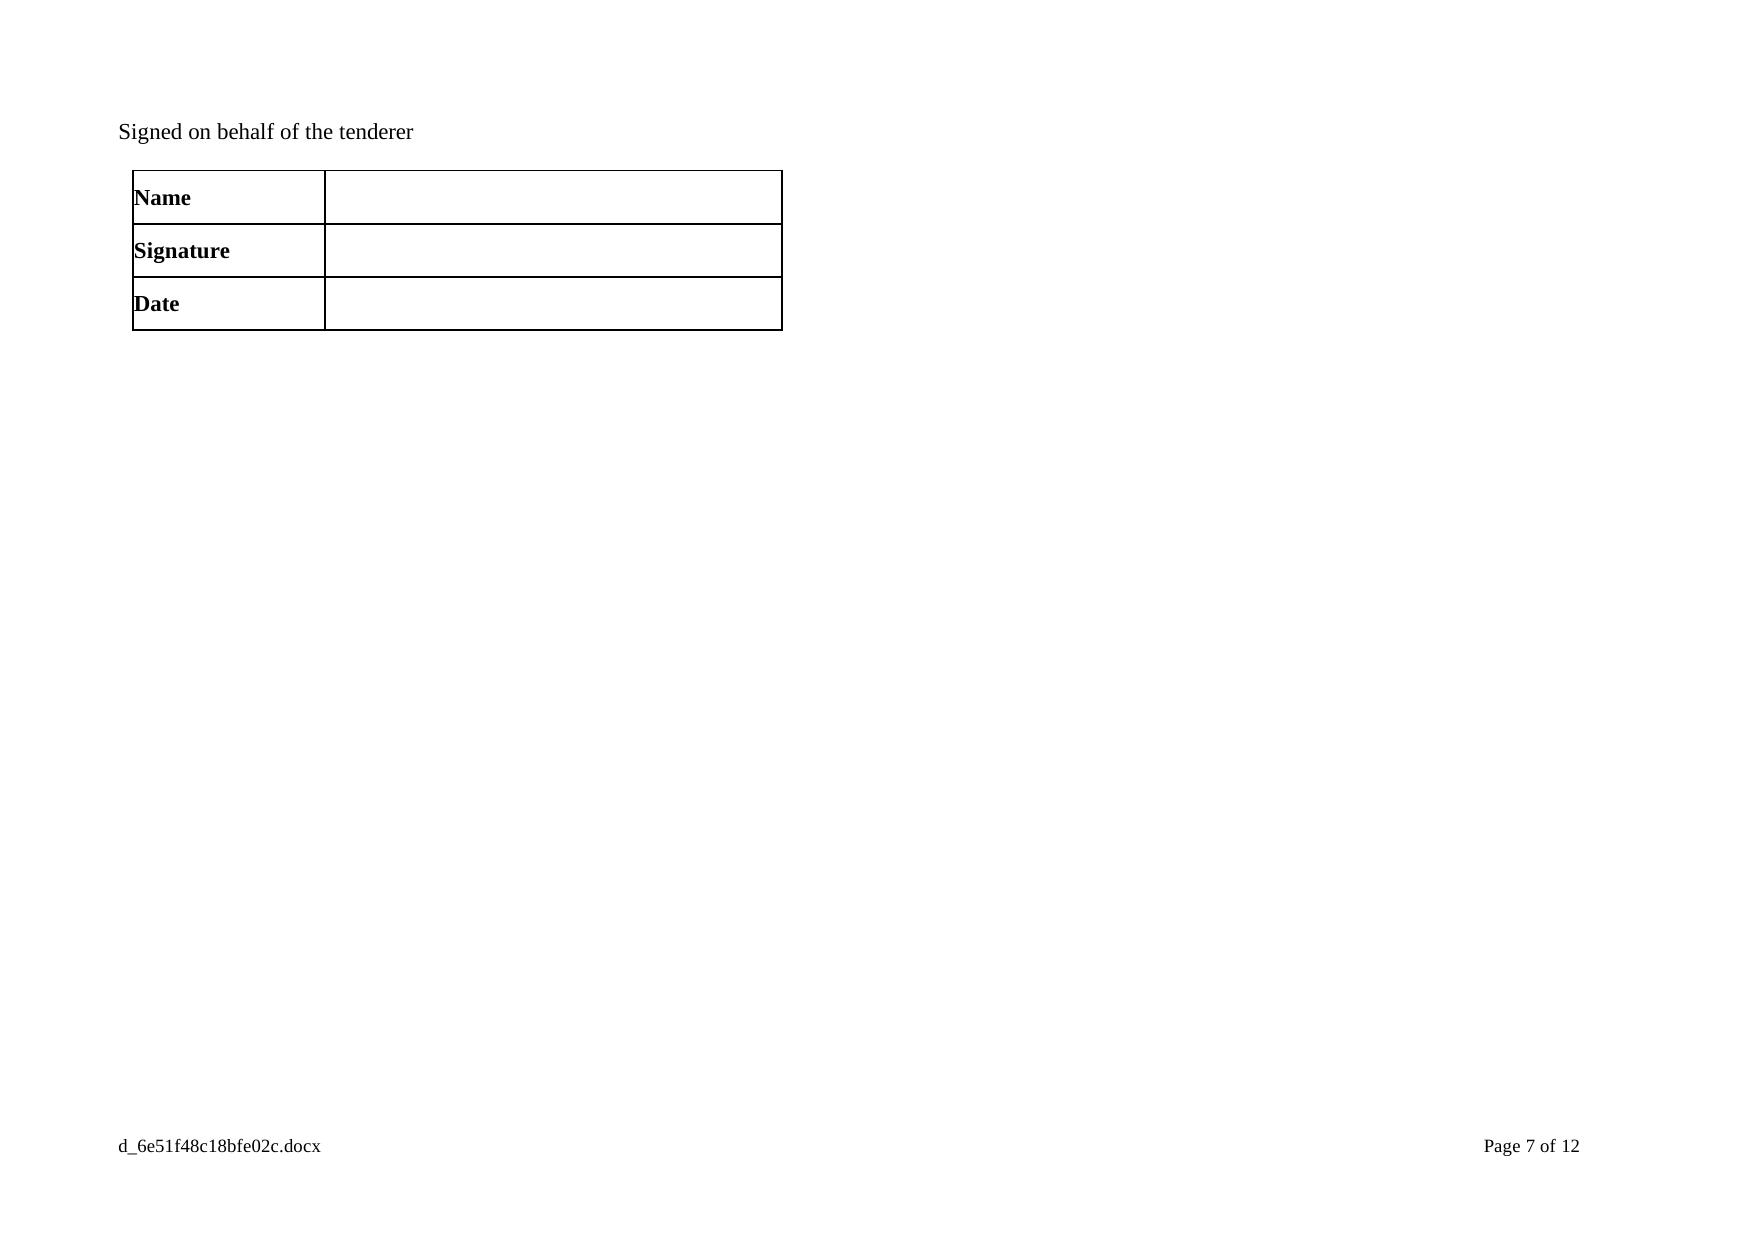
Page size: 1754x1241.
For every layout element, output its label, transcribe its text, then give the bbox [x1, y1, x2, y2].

table_cell Signature [134, 225, 324, 276]
table_cell Date [134, 278, 324, 329]
table_cell [326, 278, 781, 329]
text Signed on behalf of the tenderer [118, 118, 1636, 145]
table_cell [326, 225, 781, 276]
table_header Name [134, 171, 324, 223]
table_header [326, 171, 781, 223]
